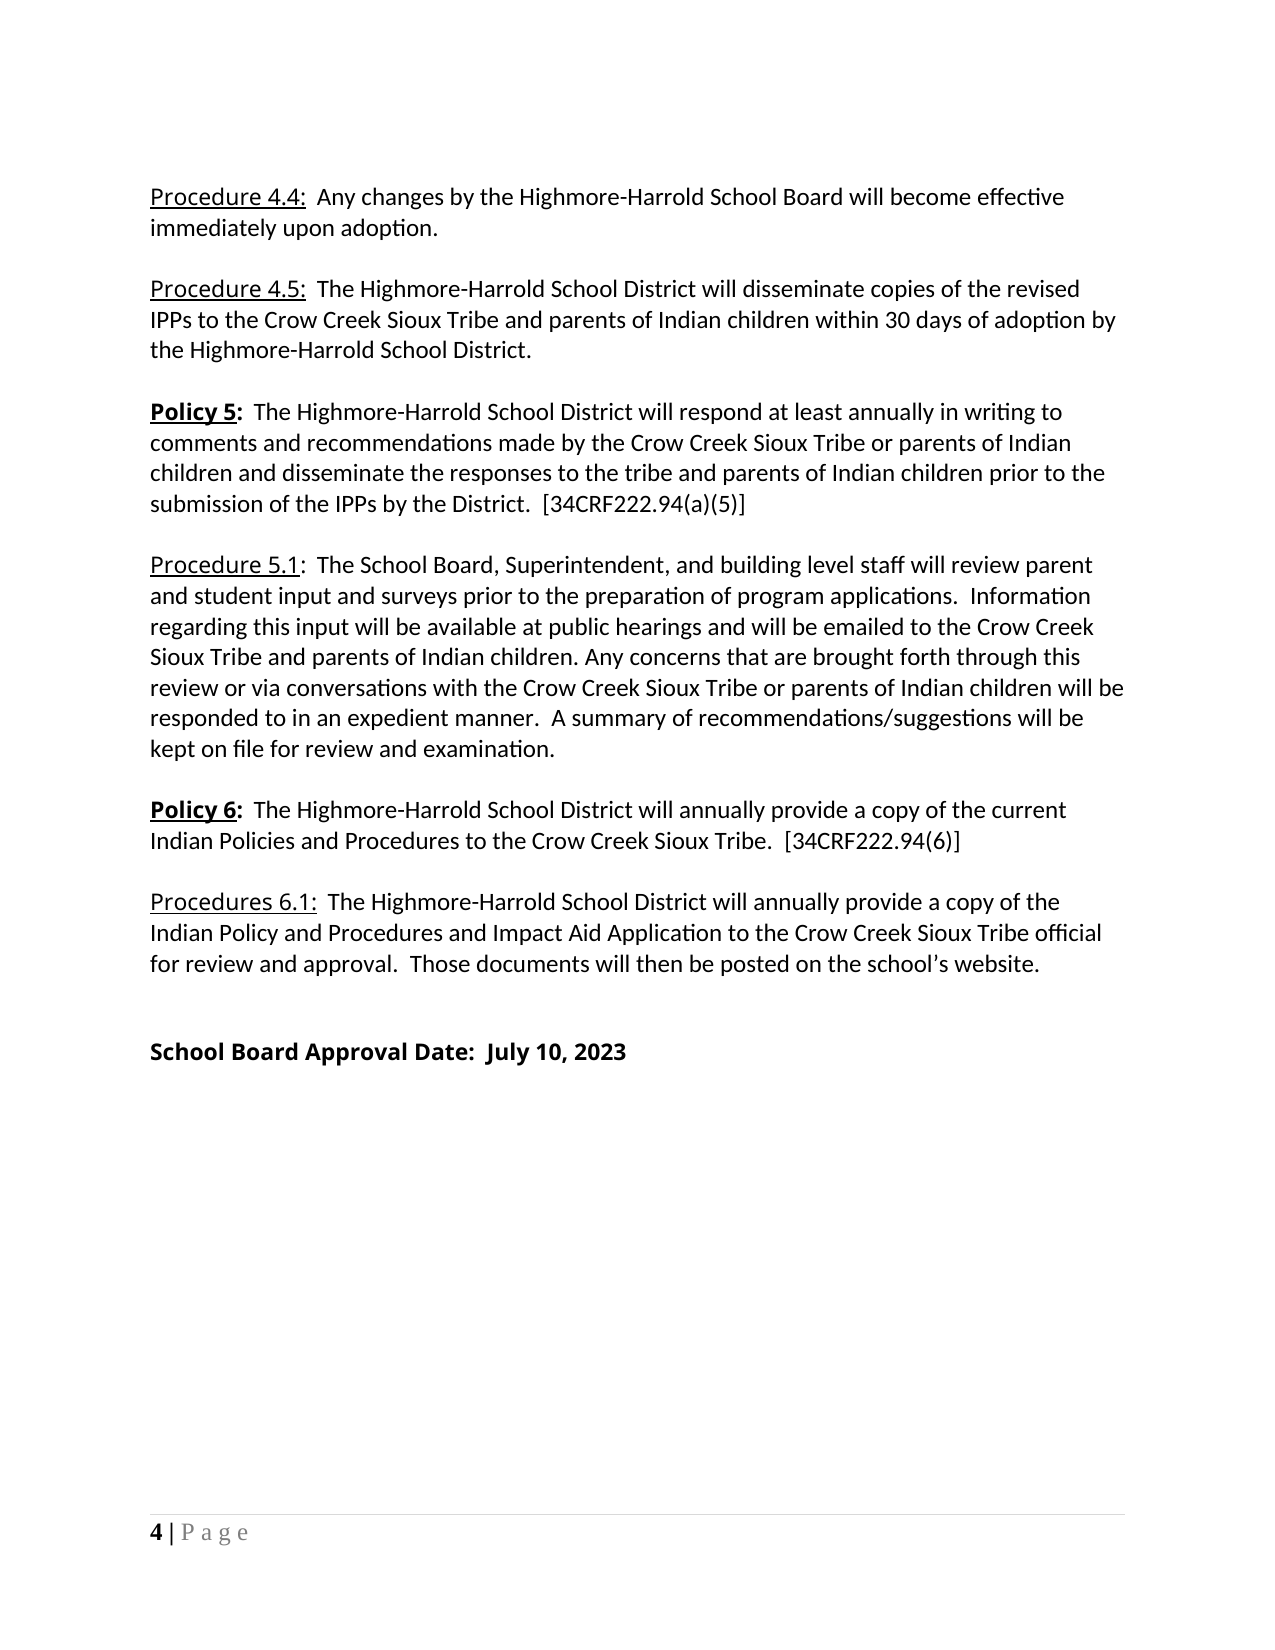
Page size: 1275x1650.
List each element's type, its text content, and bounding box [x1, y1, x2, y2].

text Policy 6: The Highmore-Harrold School District will annually provide a copy of the current Indian Policies and Procedures to the Crow Creek Sioux Tribe. [34CRF222.94(6)] [150, 794, 1125, 856]
text Procedure 4.4: Any changes by the Highmore-Harrold School Board will become effective immediately upon adoption. [150, 181, 1125, 242]
text Procedures 6.1: The Highmore-Harrold School District will annually provide a copy of the Indian Policy and Procedures and Impact Aid Application to the Crow Creek Sioux Tribe official for review and approval. Those documents will then be posted on the school’s website. [150, 886, 1125, 978]
text Procedure 5.1: The School Board, Superintendent, and building level staff will review parent and student input and surveys prior to the preparation of program applications. Information regarding this input will be available at public hearings and will be emailed to the Crow Creek Sioux Tribe and parents of Indian children. Any concerns that are brought forth through this review or via conversations with the Crow Creek Sioux Tribe or parents of Indian children will be responded to in an expedient manner. A summary of recommendations/suggestions will be kept on file for review and examination. [150, 549, 1125, 763]
text Policy 5: The Highmore-Harrold School District will respond at least annually in writing to comments and recommendations made by the Crow Creek Sioux Tribe or parents of Indian children and disseminate the responses to the tribe and parents of Indian children prior to the submission of the IPPs by the District. [34CRF222.94(a)(5)] [150, 396, 1125, 518]
text Procedure 4.5: The Highmore-Harrold School District will disseminate copies of the revised IPPs to the Crow Creek Sioux Tribe and parents of Indian children within 30 days of adoption by the Highmore-Harrold School District. [150, 273, 1125, 365]
text School Board Approval Date: July 10, 2023 [150, 1036, 1125, 1067]
